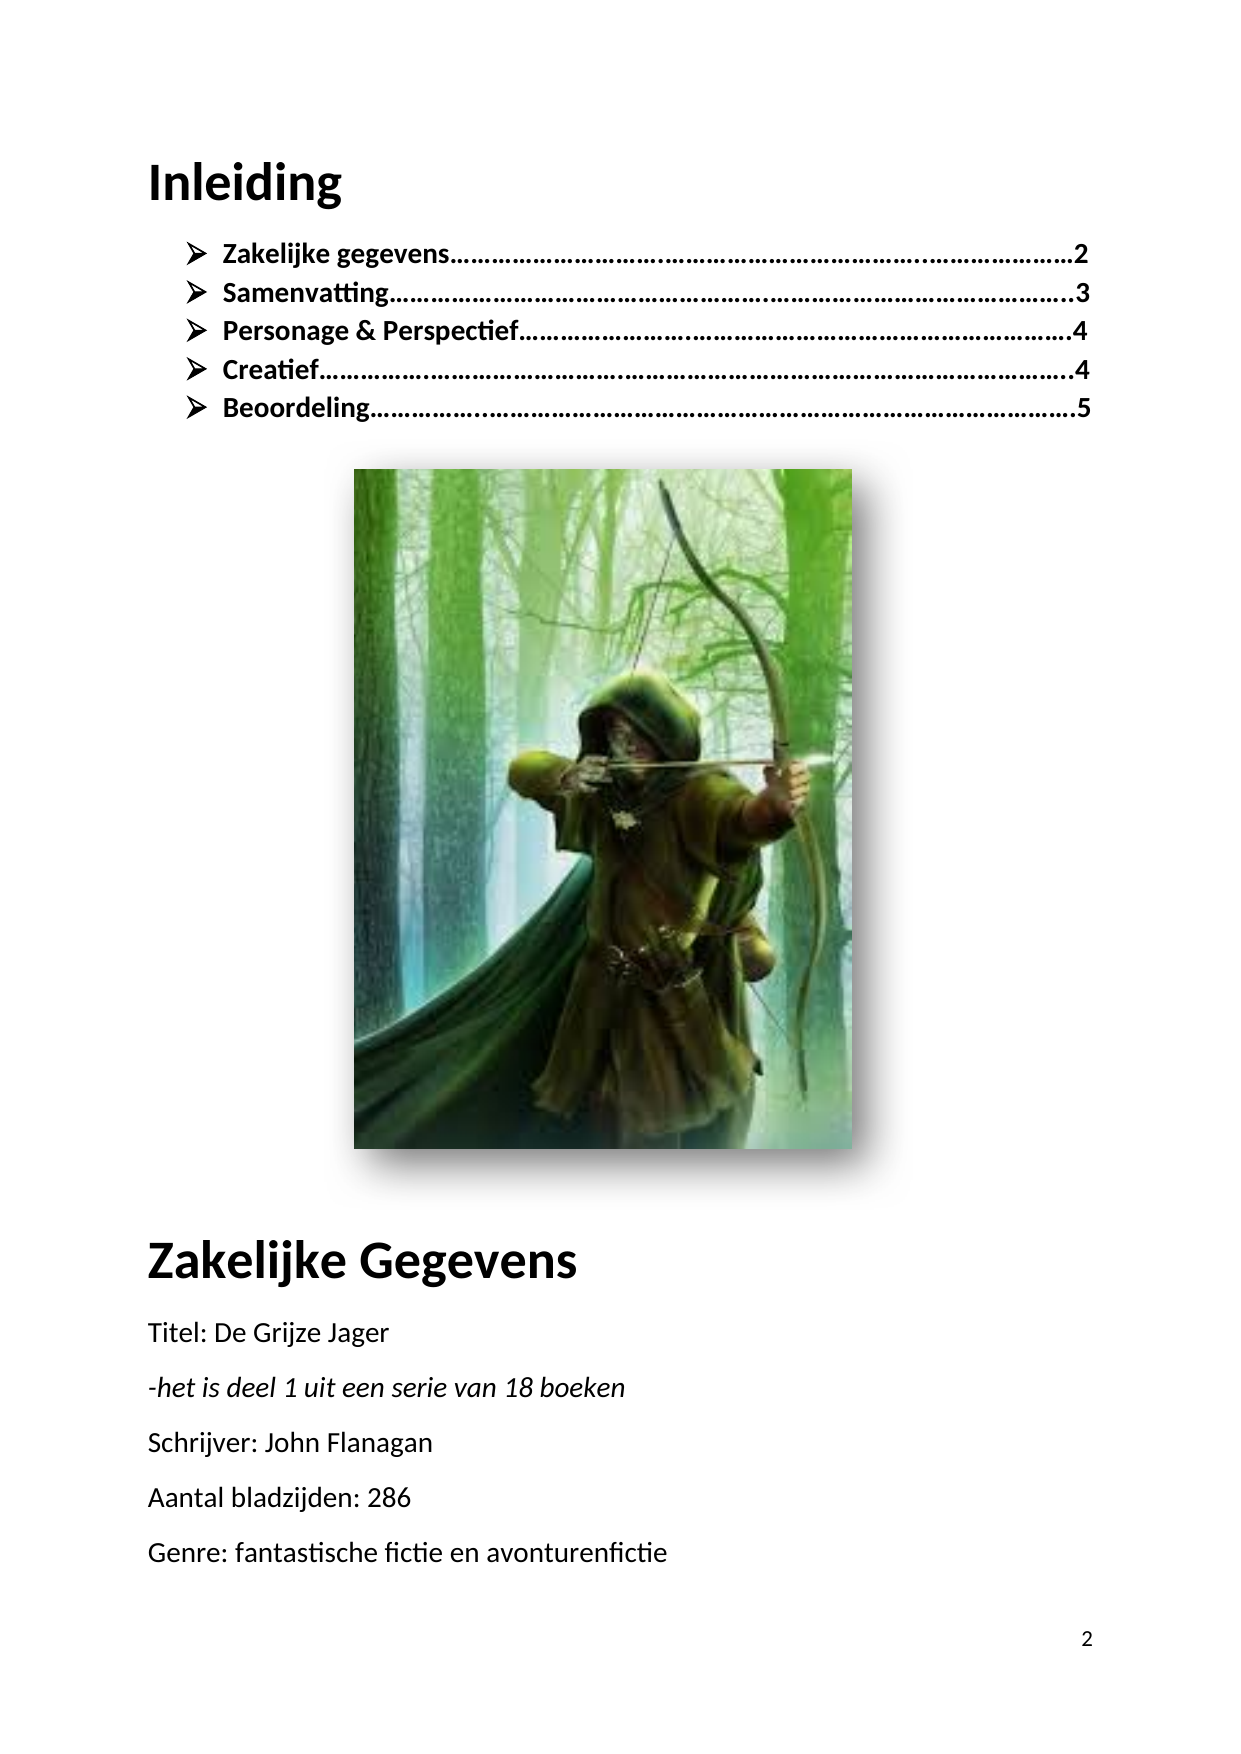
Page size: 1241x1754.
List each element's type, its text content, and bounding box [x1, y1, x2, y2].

text -het is deel 1 uit een serie van 18 boeken [148, 1369, 1093, 1405]
text Zakelijke Gegevens [148, 1226, 1093, 1292]
text Schrijver: John Flanagan [148, 1424, 1093, 1460]
text Inleiding [148, 148, 1093, 214]
list Zakelijke gegevens………………………….………………………………..…………………2 [185, 236, 1093, 271]
text Genre: fantastische fictie en avonturenfictie [148, 1534, 1093, 1570]
list Samenvatting……………………………………………….……………………………………..3 [185, 274, 1093, 310]
list Personage & Perspectief…………………….……………………………………………….4 [185, 312, 1093, 348]
picture [354, 469, 852, 1149]
text Aantal bladzijden: 286 [148, 1479, 1093, 1515]
list Creatief…………….……………………….………………………………………………………..4 [185, 351, 1093, 387]
text Titel: De Grijze Jager [148, 1314, 1093, 1350]
list Beoordeling……………..………………………………………………………………………….5 [185, 389, 1093, 425]
